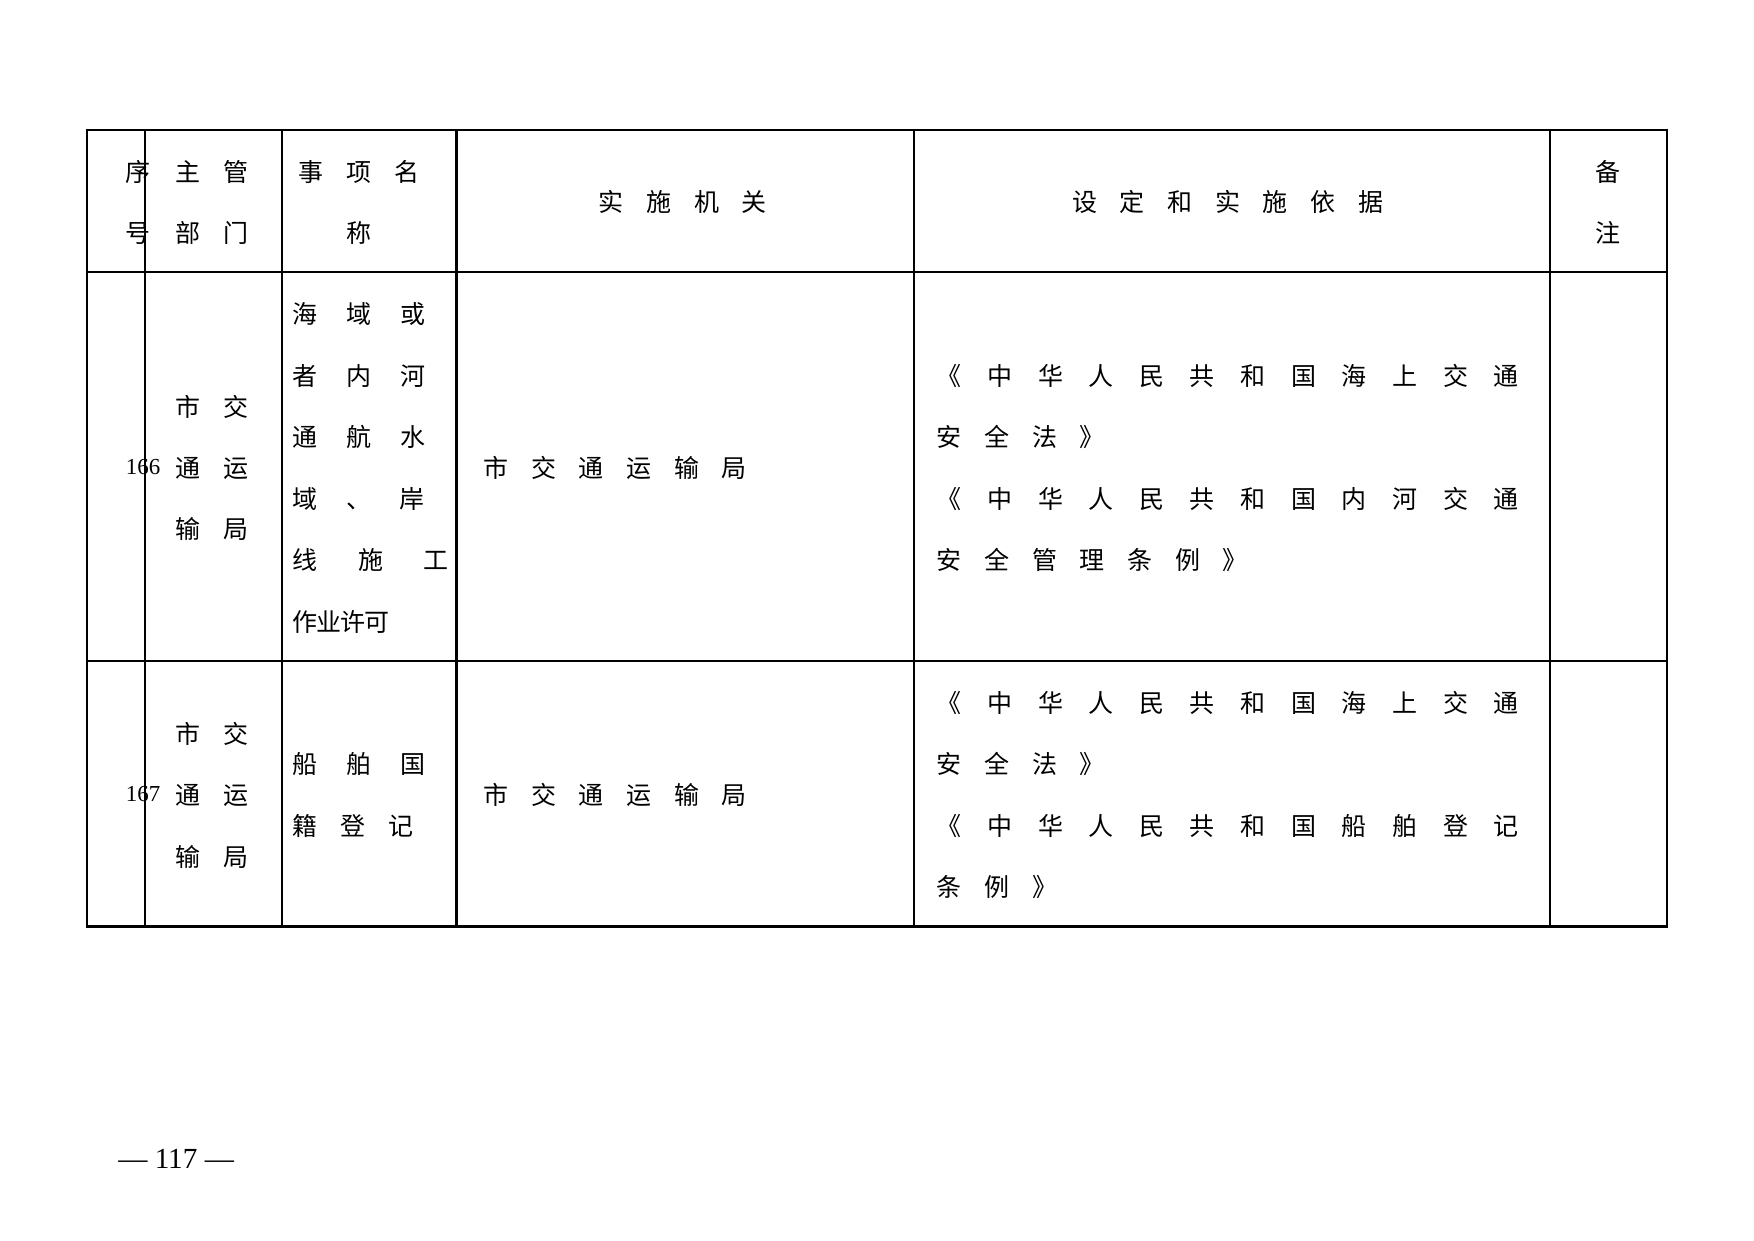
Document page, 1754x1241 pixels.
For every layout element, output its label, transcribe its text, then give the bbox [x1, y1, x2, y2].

table_header 实施机关 [458, 131, 913, 271]
table_cell [1551, 662, 1666, 925]
table_cell [88, 662, 144, 925]
table_cell 船舶国籍登记 [283, 662, 455, 925]
table_cell 市交通运输局 [146, 662, 281, 925]
table_cell 市交通运输局 [458, 273, 913, 660]
table_cell 市交通运输局 [146, 273, 281, 660]
table_header 序号 [88, 131, 144, 271]
table_header 事项名称 [283, 131, 455, 271]
table_cell 市交通运输局 [458, 662, 913, 925]
table_header 主管部门 [146, 131, 281, 271]
table_cell 《中华人民共和国海上交通安全法》 《中华人民共和国船舶登记条例》 [915, 662, 1549, 925]
table_header 备注 [1551, 131, 1666, 271]
table_cell 《中华人民共和国海上交通安全法》 《中华人民共和国内河交通安全管理条例》 [915, 273, 1549, 660]
table_cell 海域或者内河通航水域、岸线施工作业许可 [283, 273, 455, 660]
table_cell [88, 273, 144, 660]
table_header 设定和实施依据 [915, 131, 1549, 271]
table_cell [1551, 273, 1666, 660]
